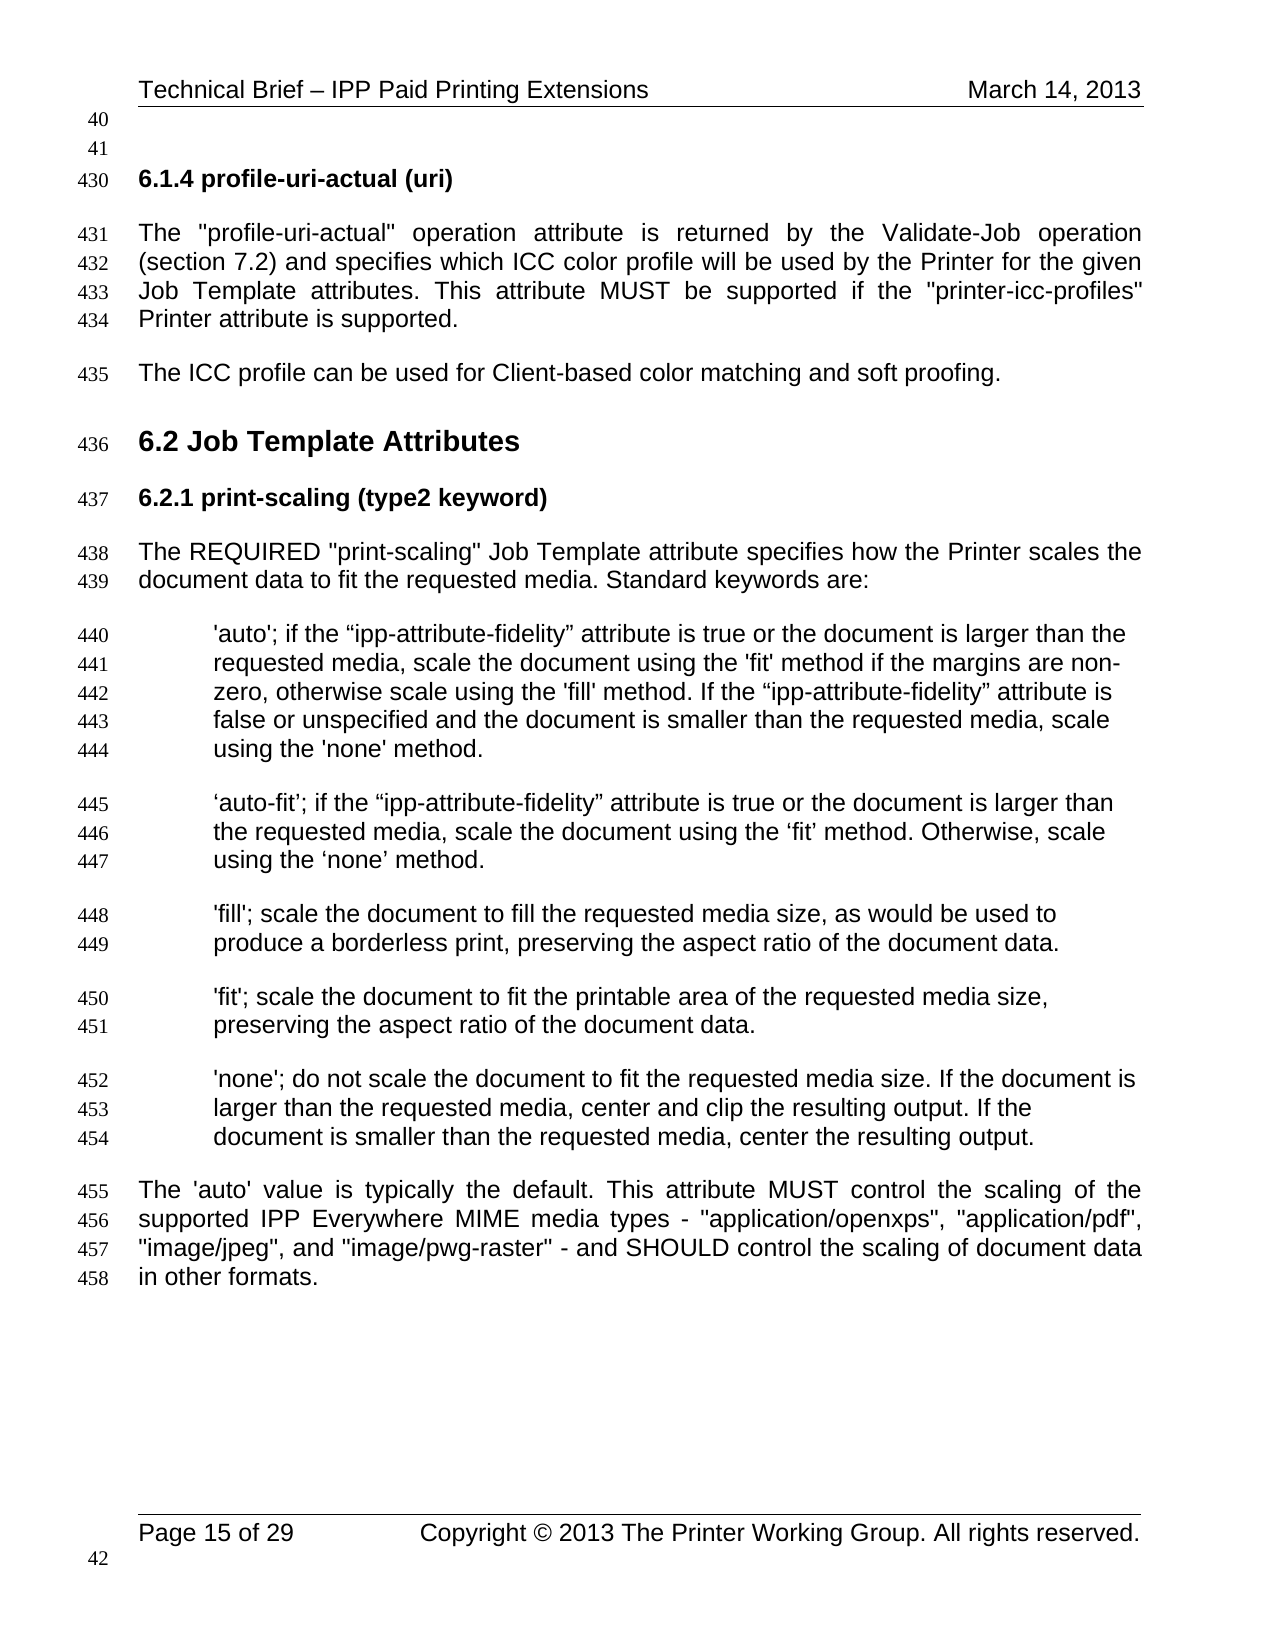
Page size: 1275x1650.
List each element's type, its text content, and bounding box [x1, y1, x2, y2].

text The "profile-uri-actual" operation attribute is returned by the Validate-Job operation (section 7.2) and specifies which ICC color profile will be used by the Printer for the given Job Template attributes. This attribute MUST be supported if the "printer-icc-profiles" Printer attribute is supported. [138, 218, 1144, 333]
list 'none'; do not scale the document to fit the requested media size. If the document is larger than the requested media, center and clip the resulting output. If the document is smaller than the requested media, center the resulting output. [213, 1064, 1144, 1150]
text The 'auto' value is typically the default. This attribute MUST control the scaling of the supported IPP Everywhere MIME media types - "application/openxps", "application/pdf", "image/jpeg", and "image/pwg-raster" - and SHOULD control the scaling of document data in other formats. [138, 1175, 1144, 1290]
text The REQUIRED "print-scaling" Job Template attribute specifies how the Printer scales the document data to fit the requested media. Standard keywords are: [138, 537, 1144, 594]
list ‘auto-fit’; if the “ipp-attribute-fidelity” attribute is true or the document is larger than the requested media, scale the document using the ‘fit’ method. Otherwise, scale using the ‘none’ method. [213, 788, 1144, 874]
list 'fill'; scale the document to fill the requested media size, as would be used to produce a borderless print, preserving the aspect ratio of the document data. [213, 899, 1144, 957]
text The ICC profile can be used for Client-based color matching and soft proofing. [138, 358, 1144, 387]
list 'auto'; if the “ipp-attribute-fidelity” attribute is true or the document is larger than the requested media, scale the document using the 'fit' method if the margins are non-zero, otherwise scale using the 'fill' method. If the “ipp-attribute-fidelity” attribute is false or unspecified and the document is smaller than the requested media, scale using the 'none' method. [213, 619, 1144, 763]
text print-scaling (type2 keyword) [138, 483, 1144, 512]
text profile-uri-actual (uri) [138, 164, 1144, 193]
text Job Template Attributes [138, 424, 1144, 458]
list 'fit'; scale the document to fit the printable area of the requested media size, preserving the aspect ratio of the document data. [213, 982, 1144, 1039]
